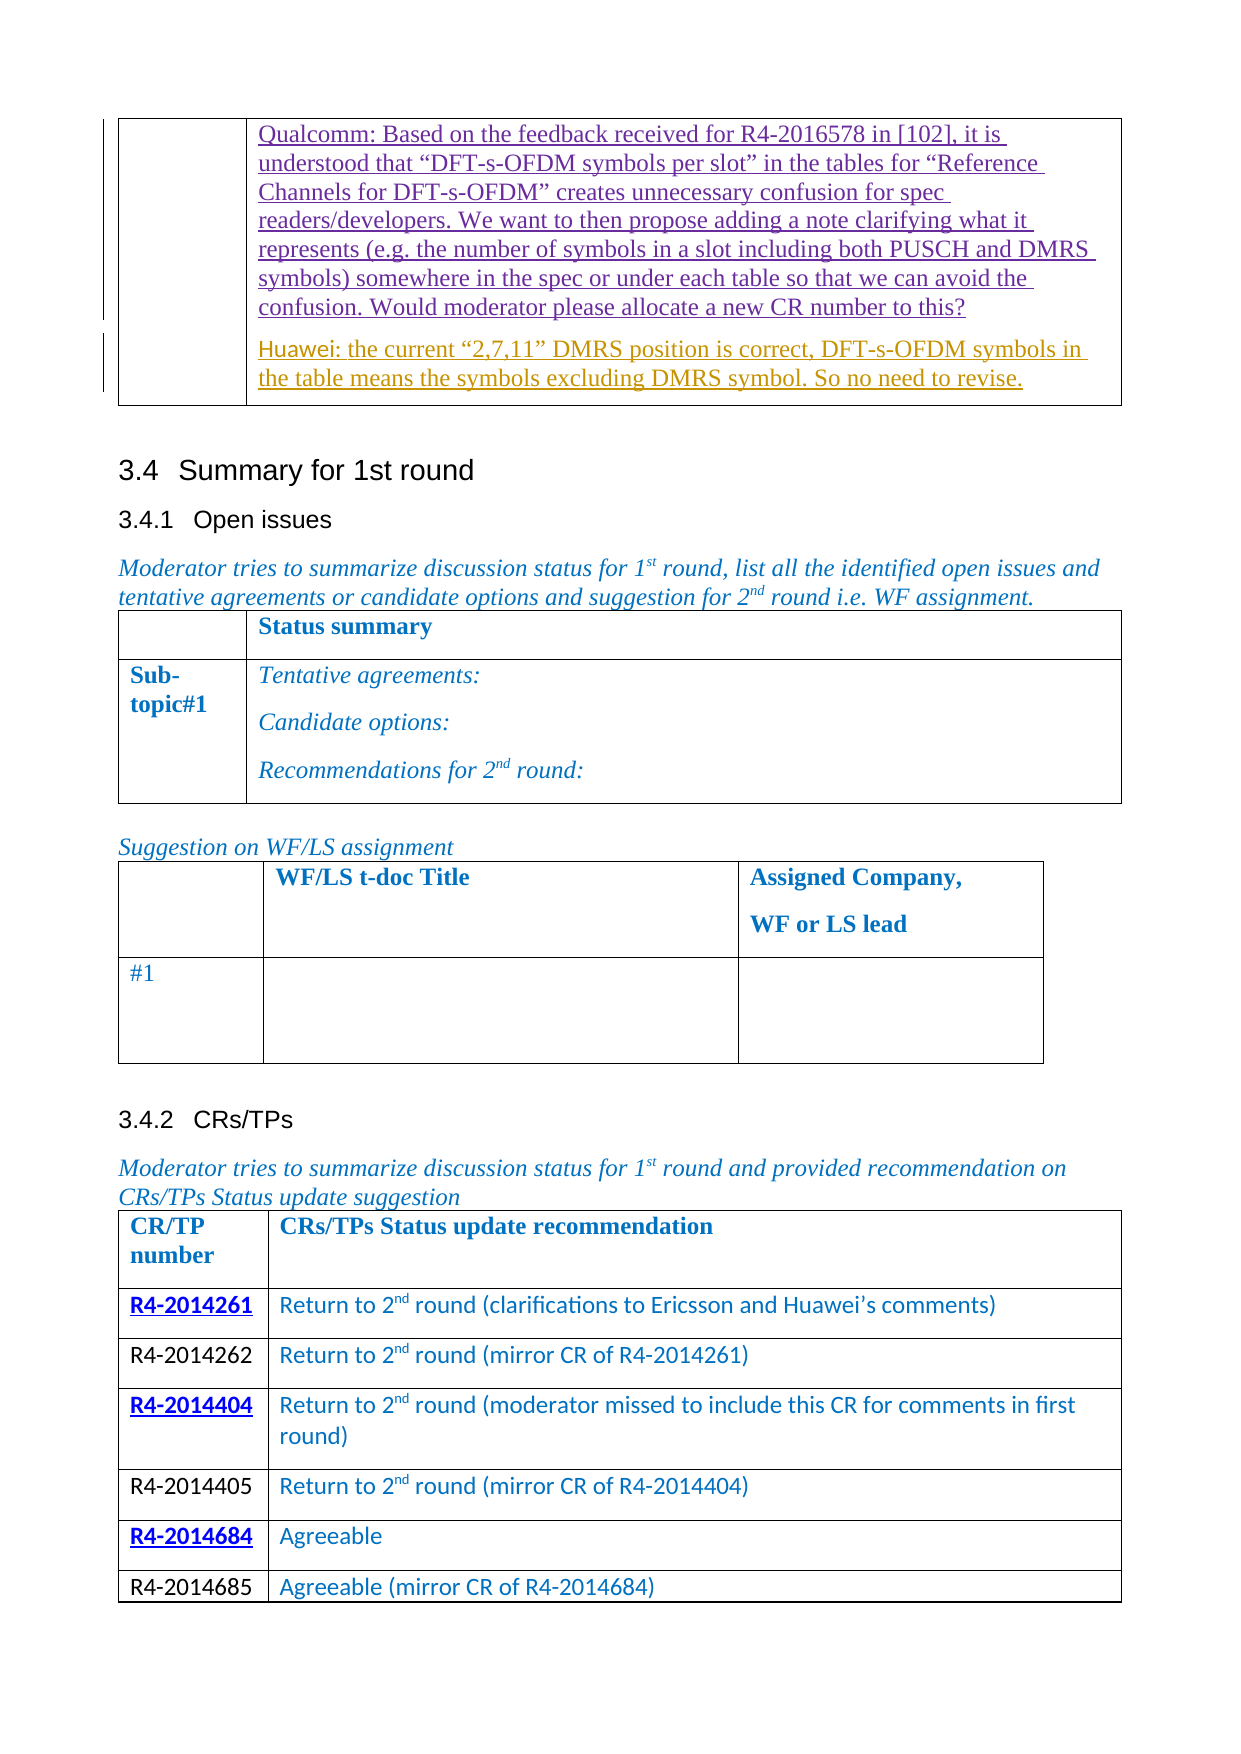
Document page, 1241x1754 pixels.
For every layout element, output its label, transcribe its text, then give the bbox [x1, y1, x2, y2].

table_header Status summary [247, 611, 1121, 659]
table_cell Agreeable [269, 1521, 1121, 1570]
table_cell [739, 958, 1043, 1063]
table_cell Return to 2nd round (moderator missed to include this CR for comments in first round) [269, 1389, 1121, 1469]
table_header CR/TP number [119, 1211, 268, 1288]
table_header CRs/TPs Status update recommendation [269, 1211, 1121, 1288]
table_cell R4-2014404 [119, 1389, 268, 1469]
table_cell Return to 2nd round (mirror CR of R4-2014404) [269, 1470, 1121, 1519]
table_cell Tentative agreements: Candidate options: Recommendations for 2nd round: [247, 660, 1121, 802]
table_cell R4-2014684 [119, 1521, 268, 1570]
table_cell [264, 958, 738, 1063]
table_cell Sub-topic#1 [119, 660, 246, 802]
table_header [119, 611, 246, 659]
text Moderator tries to summarize discussion status for 1st round, list all the identified open issues and tentative agreements or candidate options and suggestion for 2nd round i.e. WF assignment. [118, 553, 1122, 610]
table_header WF/LS t-doc Title [264, 862, 738, 957]
text Suggestion on WF/LS assignment [118, 832, 1122, 861]
subtitle Open issues [118, 505, 1122, 534]
table_cell Return to 2nd round (clarifications to Ericsson and Huawei’s comments) [269, 1289, 1121, 1338]
table_header Assigned Company, WF or LS lead [739, 862, 1043, 957]
table_cell R4-2014685 [119, 1571, 268, 1601]
table_cell R4-2014262 [119, 1339, 268, 1388]
subtitle CRs/TPs [118, 1105, 1122, 1134]
table_header [119, 862, 263, 957]
table_cell Return to 2nd round (mirror CR of R4-2014261) [269, 1339, 1121, 1388]
table_cell R4-2014261 [119, 1289, 268, 1338]
table_cell #1 [119, 958, 263, 1063]
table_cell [269, 1571, 1121, 1601]
subtitle Summary for 1st round [118, 453, 1122, 487]
table_cell [247, 119, 1121, 404]
text Moderator tries to summarize discussion status for 1st round and provided recommendation on CRs/TPs Status update suggestion [118, 1153, 1122, 1210]
table_cell R4-2014405 [119, 1470, 268, 1519]
